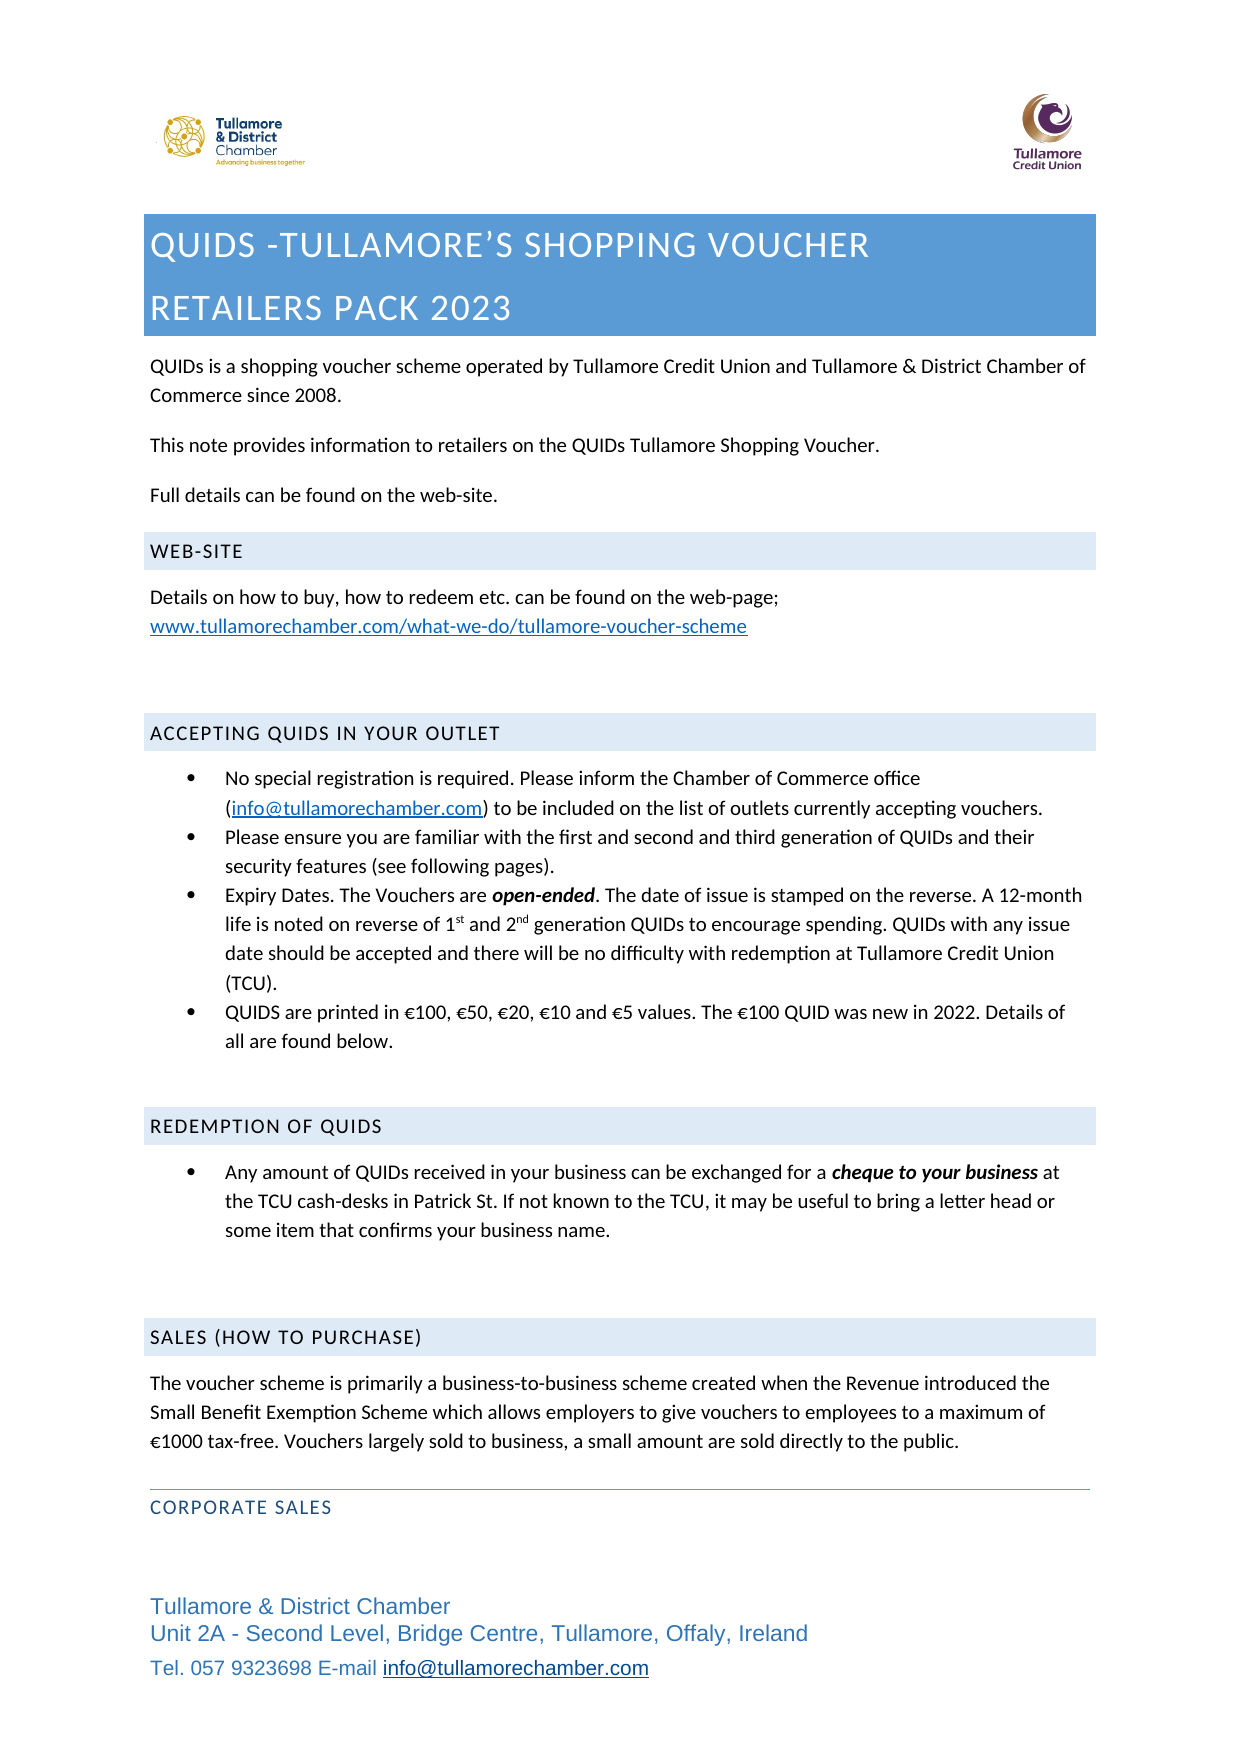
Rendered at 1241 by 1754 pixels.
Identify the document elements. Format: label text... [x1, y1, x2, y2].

subtitle Accepting QUIDs in your Outlet [150, 720, 1090, 745]
subtitle Corporate Sales [150, 1490, 1090, 1519]
subtitle Web-site [150, 539, 1090, 564]
text Full details can be found on the web-site. [150, 482, 1090, 508]
subtitle Redemption of QUIDs [150, 1114, 1090, 1139]
list Any amount of QUIDs received in your business can be exchanged for a cheque to your business at the TCU cash-desks in Patrick St. If not known to the TCU, it may be useful to bring a letter head or some item that confirms your business name. [187, 1159, 1090, 1243]
text QUIDs is a shopping voucher scheme operated by Tullamore Credit Union and Tullamore & District Chamber of Commerce since 2008. [150, 353, 1090, 408]
picture [1004, 84, 1091, 179]
text Details on how to buy, how to redeem etc. can be found on the web-page; www.tullamorechamber.com/what-we-do/tullamore-voucher-scheme [150, 584, 1090, 639]
list No special registration is required. Please inform the Chamber of Commerce office (info@tullamorechamber.com) to be included on the list of outlets currently accepting vouchers. [187, 766, 1090, 820]
subtitle Sales (How to Purchase) [150, 1324, 1090, 1349]
picture [150, 105, 315, 179]
subtitle Retailers Pack 2023 [150, 277, 1090, 329]
list Please ensure you are familiar with the first and second and third generation of QUIDs and their security features (see following pages). [187, 824, 1090, 878]
text The voucher scheme is primarily a business-to-business scheme created when the Revenue introduced the Small Benefit Exemption Scheme which allows employers to give vouchers to employees to a maximum of €1000 tax-free. Vouchers largely sold to business, a small amount are sold directly to the public. [150, 1370, 1090, 1453]
text This note provides information to retailers on the QUIDs Tullamore Shopping Voucher. [150, 432, 1090, 458]
subtitle QUIDs -Tullamore’s Shopping Voucher [150, 221, 1090, 266]
list QUIDS are printed in €100, €50, €20, €10 and €5 values. The €100 QUID was new in 2022. Details of all are found below. [187, 999, 1090, 1053]
list Expiry Dates. The Vouchers are open-ended. The date of issue is stamped on the reverse. A 12-month life is noted on reverse of 1st and 2nd generation QUIDs to encourage spending. QUIDs with any issue date should be accepted and there will be no difficulty with redemption at Tullamore Credit Union (TCU). [187, 882, 1090, 995]
